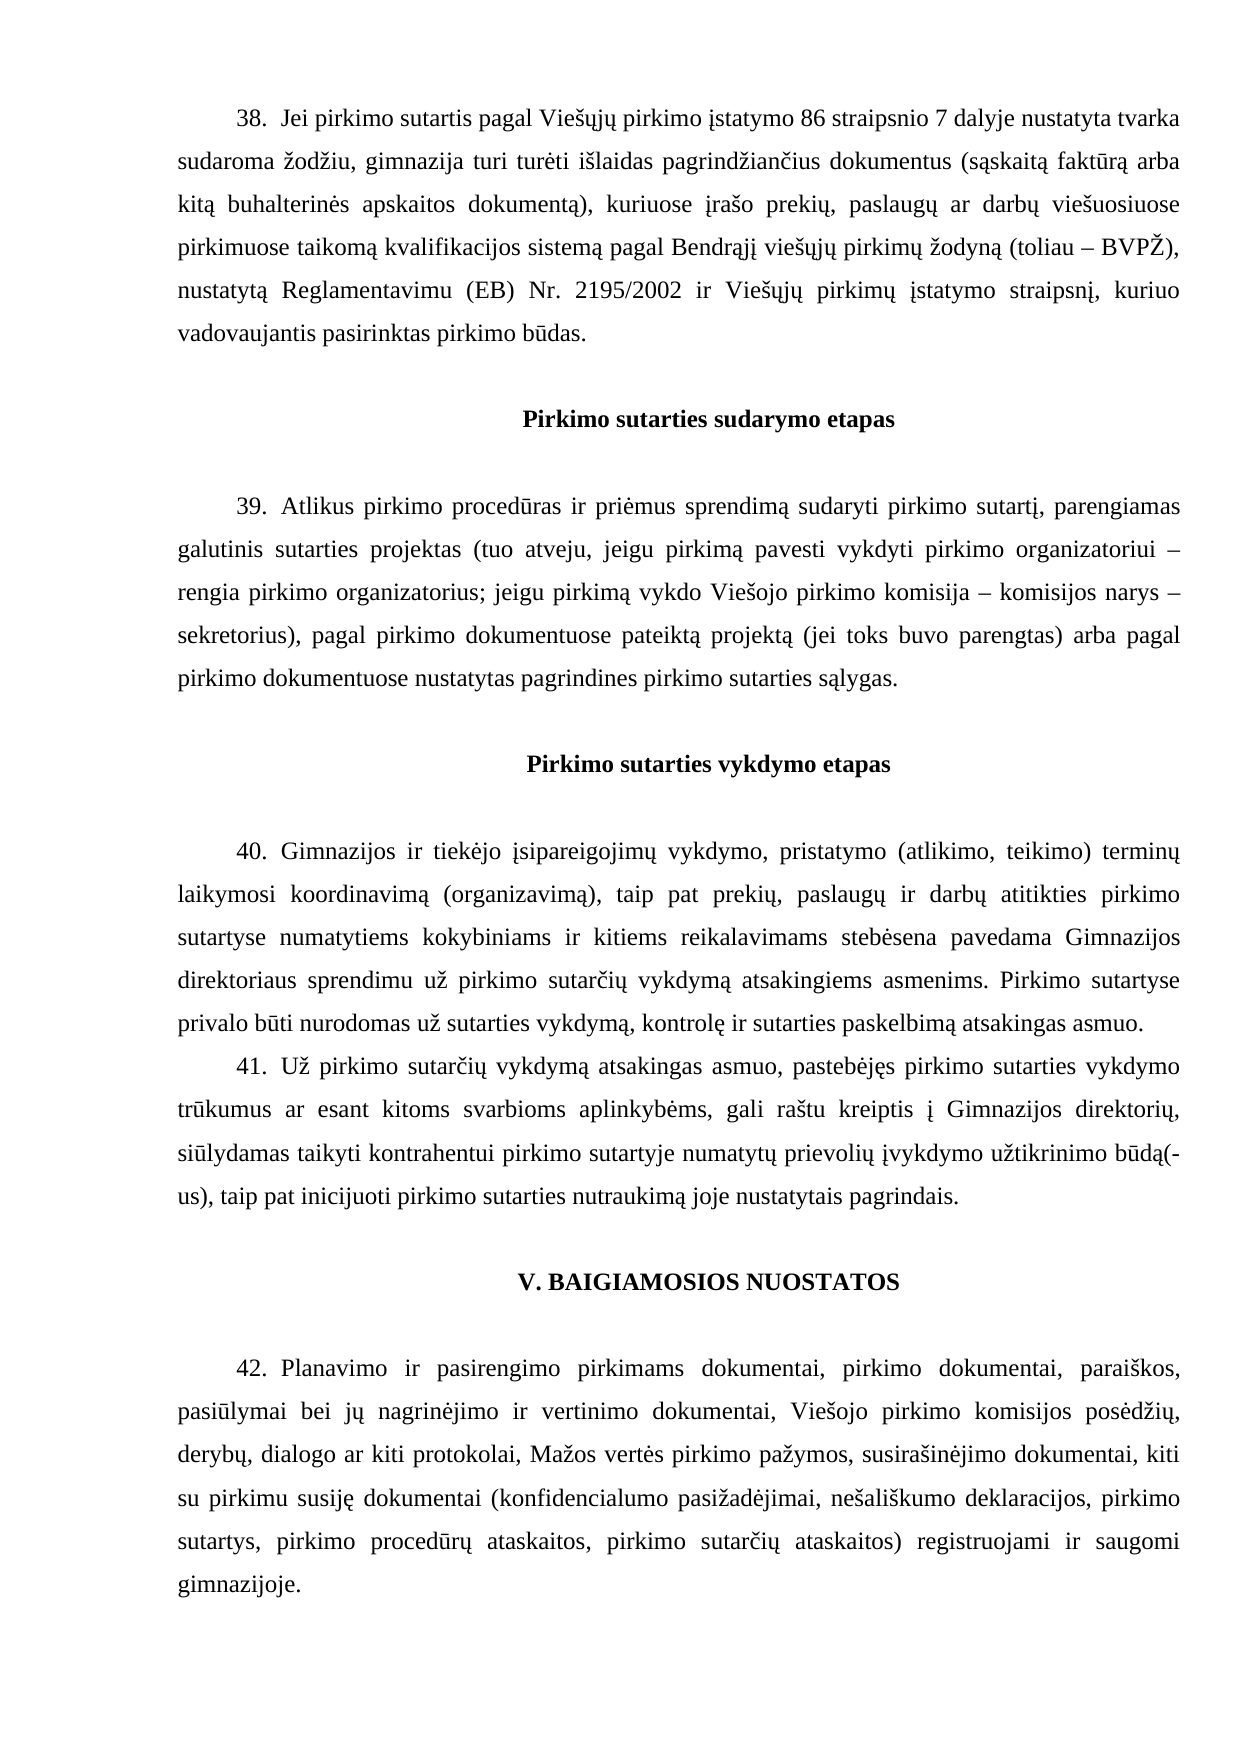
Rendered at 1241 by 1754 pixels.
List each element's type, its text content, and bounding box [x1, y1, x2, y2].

text Pirkimo sutarties vykdymo etapas [177, 749, 1181, 778]
list Jei pirkimo sutartis pagal Viešųjų pirkimo įstatymo 86 straipsnio 7 dalyje nustatyta tvarka sudaroma žodžiu, gimnazija turi turėti išlaidas pagrindžiančius dokumentus (sąskaitą faktūrą arba kitą buhalterinės apskaitos dokumentą), kuriuose įrašo prekių, paslaugų ar darbų viešuosiuose pirkimuose taikomą kvalifikacijos sistemą pagal Bendrąjį viešųjų pirkimų žodyną (toliau – BVPŽ), nustatytą Reglamentavimu (EB) Nr. 2195/2002 ir Viešųjų pirkimų įstatymo straipsnį, kuriuo vadovaujantis pasirinktas pirkimo būdas. [177, 103, 1181, 347]
list Gimnazijos ir tiekėjo įsipareigojimų vykdymo, pristatymo (atlikimo, teikimo) terminų laikymosi koordinavimą (organizavimą), taip pat prekių, paslaugų ir darbų atitikties pirkimo sutartyse numatytiems kokybiniams ir kitiems reikalavimams stebėsena pavedama Gimnazijos direktoriaus sprendimu už pirkimo sutarčių vykdymą atsakingiems asmenims. Pirkimo sutartyse privalo būti nurodomas už sutarties vykdymą, kontrolę ir sutarties paskelbimą atsakingas asmuo. [177, 836, 1181, 1037]
list Planavimo ir pasirengimo pirkimams dokumentai, pirkimo dokumentai, paraiškos, pasiūlymai bei jų nagrinėjimo ir vertinimo dokumentai, Viešojo pirkimo komisijos posėdžių, derybų, dialogo ar kiti protokolai, Mažos vertės pirkimo pažymos, susirašinėjimo dokumentai, kiti su pirkimu susiję dokumentai (konfidencialumo pasižadėjimai, nešališkumo deklaracijos, pirkimo sutartys, pirkimo procedūrų ataskaitos, pirkimo sutarčių ataskaitos) registruojami ir saugomi gimnazijoje. [177, 1353, 1181, 1598]
text V. BAIGIAMOSIOS NUOSTATOS [177, 1267, 1181, 1296]
list Atlikus pirkimo procedūras ir priėmus sprendimą sudaryti pirkimo sutartį, parengiamas galutinis sutarties projektas (tuo atveju, jeigu pirkimą pavesti vykdyti pirkimo organizatoriui – rengia pirkimo organizatorius; jeigu pirkimą vykdo Viešojo pirkimo komisija – komisijos narys – sekretorius), pagal pirkimo dokumentuose pateiktą projektą (jei toks buvo parengtas) arba pagal pirkimo dokumentuose nustatytas pagrindines pirkimo sutarties sąlygas. [177, 491, 1181, 692]
list Už pirkimo sutarčių vykdymą atsakingas asmuo, pastebėjęs pirkimo sutarties vykdymo trūkumus ar esant kitoms svarbioms aplinkybėms, gali raštu kreiptis į Gimnazijos direktorių, siūlydamas taikyti kontrahentui pirkimo sutartyje numatytų prievolių įvykdymo užtikrinimo būdą(-us), taip pat inicijuoti pirkimo sutarties nutraukimą joje nustatytais pagrindais. [177, 1051, 1181, 1209]
text Pirkimo sutarties sudarymo etapas [177, 404, 1181, 433]
